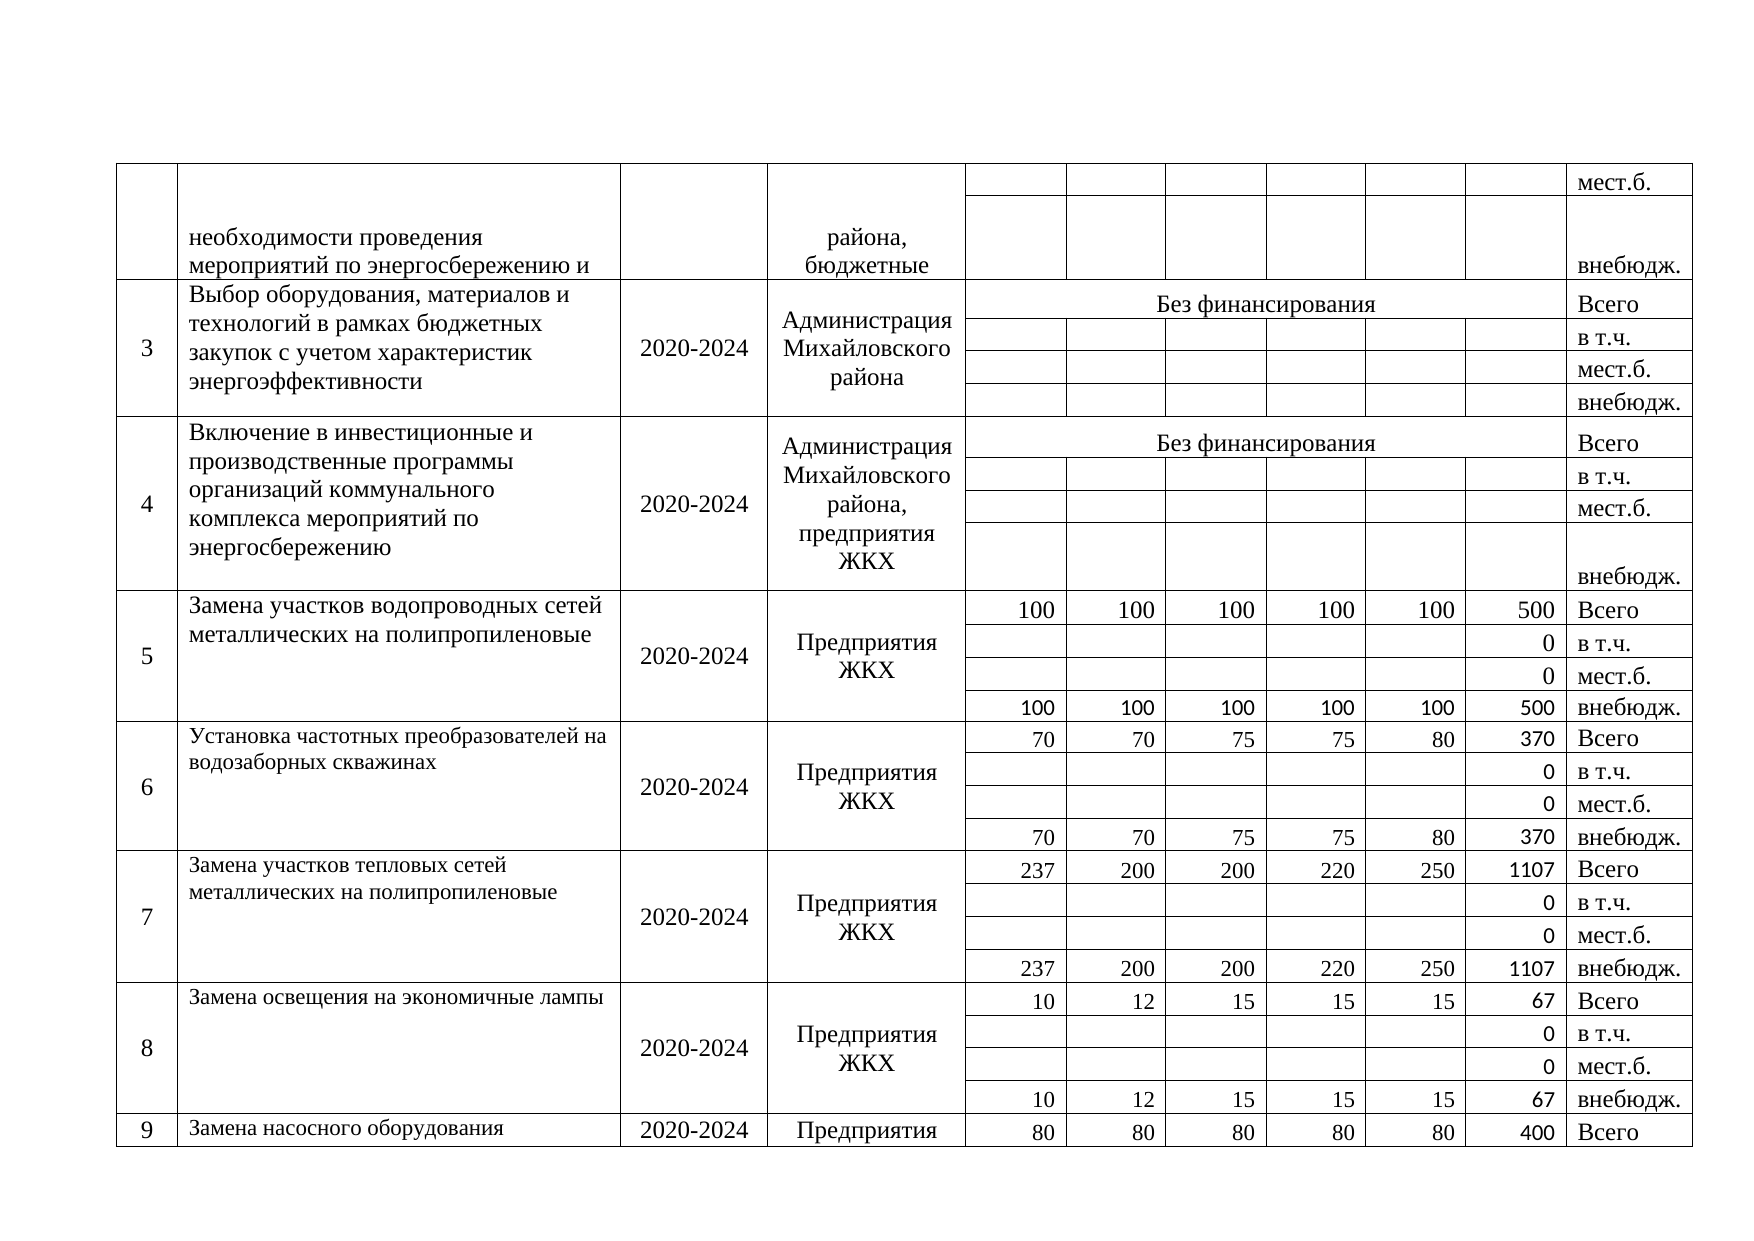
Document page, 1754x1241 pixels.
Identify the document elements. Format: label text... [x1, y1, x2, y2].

table_cell 0 [1466, 753, 1566, 785]
table_cell 80 [966, 1114, 1066, 1146]
table_cell 8 [117, 983, 177, 1113]
table_cell [1067, 384, 1165, 416]
table_cell [966, 1016, 1066, 1047]
table_cell [1166, 384, 1266, 416]
table_cell [966, 1048, 1066, 1080]
table_cell 100 [1267, 691, 1365, 721]
table_cell 0 [1466, 625, 1566, 657]
table_cell 0 [1466, 1048, 1566, 1080]
table_cell [1067, 884, 1165, 916]
table_cell [1067, 786, 1165, 818]
table_cell [1366, 1016, 1465, 1047]
table_cell [1166, 458, 1266, 489]
table_cell 2020-2024 [621, 851, 767, 982]
table_cell 80 [1166, 1114, 1266, 1146]
table_cell [1067, 917, 1165, 949]
table_cell 100 [1166, 691, 1266, 721]
table_cell [1267, 658, 1365, 689]
table_cell [1366, 351, 1465, 383]
table_cell Всего [1567, 851, 1692, 883]
table_cell [966, 786, 1066, 818]
table_cell внебюдж. [1567, 950, 1692, 982]
table_cell [1166, 786, 1266, 818]
table_cell [1267, 523, 1365, 589]
table_cell мест.б. [1567, 658, 1692, 689]
table_cell Предприятия ЖКХ [768, 722, 965, 850]
table_cell [1267, 384, 1365, 416]
table_cell [1366, 884, 1465, 916]
table_cell мест.б. [1567, 1048, 1692, 1080]
table_cell [1466, 351, 1566, 383]
table_cell 10 [966, 1081, 1066, 1113]
table_cell 80 [1067, 1114, 1165, 1146]
table_cell 100 [1267, 591, 1365, 624]
table_cell [1166, 491, 1266, 522]
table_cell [178, 1114, 620, 1146]
table_cell 2020-2024 [621, 417, 767, 589]
table_cell [1366, 753, 1465, 785]
table_cell 100 [1366, 591, 1465, 624]
table_cell в т.ч. [1567, 884, 1692, 916]
table_cell 220 [1267, 851, 1365, 883]
table_cell 200 [1067, 851, 1165, 883]
table_cell в т.ч. [1567, 458, 1692, 489]
table_cell внебюдж. [1567, 523, 1692, 589]
table_cell 2020-2024 [621, 983, 767, 1113]
table_cell мест.б. [1567, 351, 1692, 383]
table_cell [1067, 1048, 1165, 1080]
table_cell [1267, 458, 1365, 489]
table_cell [966, 523, 1066, 589]
table_cell Предприятия ЖКХ [768, 851, 965, 982]
table_cell [1466, 523, 1566, 589]
table_cell 70 [966, 819, 1066, 850]
table_cell мест.б. [1567, 164, 1692, 195]
table_cell 15 [1366, 983, 1465, 1014]
table_cell [1466, 164, 1566, 195]
table_cell [1067, 523, 1165, 589]
table_cell [1267, 884, 1365, 916]
table_cell мест.б. [1567, 786, 1692, 818]
table_cell 75 [1166, 819, 1266, 850]
table_cell 15 [1166, 1081, 1266, 1113]
table_cell Замена освещения на экономичные лампы [178, 983, 620, 1113]
table_cell [1267, 753, 1365, 785]
table_cell Включение в инвестиционные и производственные программы организаций коммунального комплекса мероприятий по энергосбережению [178, 417, 620, 589]
table_cell [1267, 917, 1365, 949]
table_cell Предприятия ЖКХ [768, 591, 965, 721]
table_cell Предприятия ЖКХ [768, 983, 965, 1113]
table_cell 100 [1366, 691, 1465, 721]
table_cell [966, 351, 1066, 383]
table_cell [1267, 351, 1365, 383]
table_cell [966, 458, 1066, 489]
table_cell 0 [1466, 917, 1566, 949]
table_cell Замена участков тепловых сетей металлических на полипропиленовые [178, 851, 620, 982]
table_cell [1466, 384, 1566, 416]
table_cell 15 [1267, 983, 1365, 1014]
table_cell [1166, 351, 1266, 383]
table_cell [1267, 1048, 1365, 1080]
table_cell [1166, 319, 1266, 350]
table_cell мест.б. [1567, 491, 1692, 522]
table_cell [966, 164, 1066, 195]
table_cell [1366, 658, 1465, 689]
table_cell [1366, 196, 1465, 278]
table_cell [966, 319, 1066, 350]
table_cell 2020-2024 [621, 1114, 767, 1146]
table_cell [1366, 319, 1465, 350]
table_cell [1466, 491, 1566, 522]
table_cell 15 [1366, 1081, 1465, 1113]
table_cell [966, 884, 1066, 916]
table_cell [1166, 917, 1266, 949]
table_cell [966, 917, 1066, 949]
table_cell [1166, 196, 1266, 278]
table_cell 7 [117, 851, 177, 982]
table_cell Установка частотных преобразователей на водозаборных скважинах [178, 722, 620, 850]
table_cell 6 [117, 722, 177, 850]
table_cell 5 [117, 591, 177, 721]
table_cell 1107 [1466, 851, 1566, 883]
table_cell 15 [1267, 1081, 1365, 1113]
table_cell [1166, 1016, 1266, 1047]
table_cell внебюдж. [1567, 1081, 1692, 1113]
table_cell [1267, 786, 1365, 818]
table_cell Всего [1567, 591, 1692, 624]
table_cell 10 [966, 983, 1066, 1014]
table_cell [1366, 523, 1465, 589]
table_cell [1067, 351, 1165, 383]
table_cell [1166, 884, 1266, 916]
table_cell [966, 625, 1066, 657]
table_cell [1067, 491, 1165, 522]
table_cell [1166, 658, 1266, 689]
table_cell 237 [966, 851, 1066, 883]
table_cell 12 [1067, 983, 1165, 1014]
table_cell [1067, 164, 1165, 195]
table_cell [1267, 625, 1365, 657]
table_cell в т.ч. [1567, 1016, 1692, 1047]
table_cell Предприятия ЖКХ [768, 1114, 965, 1146]
table_cell 67 [1466, 983, 1566, 1014]
table_cell 100 [966, 691, 1066, 721]
table_cell 80 [1366, 819, 1465, 850]
table_cell 2020-2024 [621, 591, 767, 721]
table_cell 1107 [1466, 950, 1566, 982]
table_cell 400 [1466, 1114, 1566, 1146]
table_cell [1067, 196, 1165, 278]
table_cell 237 [966, 950, 1066, 982]
table_cell Без финансирования [966, 417, 1566, 457]
table_cell в т.ч. [1567, 625, 1692, 657]
table_cell [1166, 1048, 1266, 1080]
table_cell [1067, 1016, 1165, 1047]
table_cell [1366, 491, 1465, 522]
table_cell 80 [1366, 1114, 1465, 1146]
table_cell в т.ч. [1567, 319, 1692, 350]
table_cell Всего [1567, 280, 1692, 318]
table_cell мест.б. [1567, 917, 1692, 949]
table_cell 0 [1466, 658, 1566, 689]
table_cell 370 [1466, 819, 1566, 850]
table_cell [966, 196, 1066, 278]
table_cell [1267, 491, 1365, 522]
table_cell 0 [1466, 884, 1566, 916]
table_cell 75 [1166, 722, 1266, 752]
table_cell [1067, 458, 1165, 489]
table_cell 80 [1366, 722, 1465, 752]
table_cell Администрация Михайловского района, предприятия ЖКХ [768, 417, 965, 589]
table_cell внебюдж. [1567, 196, 1692, 278]
table_cell 80 [1267, 1114, 1365, 1146]
table_cell [1267, 164, 1365, 195]
table_cell [1267, 196, 1365, 278]
table_cell Администрация Михайловского района [768, 280, 965, 416]
table_cell [1267, 1016, 1365, 1047]
table_cell Замена участков водопроводных сетей металлических на полипропиленовые [178, 591, 620, 721]
table_cell 250 [1366, 851, 1465, 883]
table_cell 0 [1466, 1016, 1566, 1047]
table_cell Без финансирования [966, 280, 1566, 318]
table_cell [966, 658, 1066, 689]
table_cell [1166, 523, 1266, 589]
table_cell Выбор оборудования, материалов и технологий в рамках бюджетных закупок с учетом характеристик энергоэффективности [178, 280, 620, 416]
table_cell 250 [1366, 950, 1465, 982]
table_cell 15 [1166, 983, 1266, 1014]
table_cell 500 [1466, 591, 1566, 624]
table_cell [966, 491, 1066, 522]
table_cell 200 [1166, 851, 1266, 883]
table_cell 500 [1466, 691, 1566, 721]
table_cell [1366, 625, 1465, 657]
table_cell 75 [1267, 819, 1365, 850]
table_cell [1166, 753, 1266, 785]
table_cell 0 [1466, 786, 1566, 818]
table_cell Всего [1567, 722, 1692, 752]
table_cell [1366, 786, 1465, 818]
table_cell [1366, 917, 1465, 949]
table_cell [1067, 753, 1165, 785]
table_cell Всего [1567, 417, 1692, 457]
table_cell [1366, 1048, 1465, 1080]
table_cell [1466, 319, 1566, 350]
table_cell 200 [1166, 950, 1266, 982]
table_cell [1166, 625, 1266, 657]
table_cell [1067, 625, 1165, 657]
table_cell 4 [117, 417, 177, 589]
table_cell 3 [117, 280, 177, 416]
table_cell 100 [1067, 691, 1165, 721]
table_cell 70 [1067, 722, 1165, 752]
table_cell 370 [1466, 722, 1566, 752]
table_cell [1466, 196, 1566, 278]
table_cell 9 [117, 1114, 177, 1146]
table_cell 67 [1466, 1081, 1566, 1113]
table_cell 100 [966, 591, 1066, 624]
table_cell внебюдж. [1567, 819, 1692, 850]
table_cell 2020-2024 [621, 280, 767, 416]
table_cell [1366, 384, 1465, 416]
table_cell [1166, 164, 1266, 195]
table_cell 2020-2024 [621, 722, 767, 850]
table_cell Всего [1567, 1114, 1692, 1146]
table_cell 70 [966, 722, 1066, 752]
table_cell 200 [1067, 950, 1165, 982]
table_cell 70 [1067, 819, 1165, 850]
table_cell [1366, 164, 1465, 195]
table_cell [966, 384, 1066, 416]
table_cell в т.ч. [1567, 753, 1692, 785]
table_cell 75 [1267, 722, 1365, 752]
table_cell [966, 753, 1066, 785]
table_cell [1466, 458, 1566, 489]
table_cell 100 [1166, 591, 1266, 624]
table_cell 100 [1067, 591, 1165, 624]
table_cell внебюдж. [1567, 691, 1692, 721]
table_cell 12 [1067, 1081, 1165, 1113]
table_cell Всего [1567, 983, 1692, 1014]
table_cell [1067, 658, 1165, 689]
table_cell внебюдж. [1567, 384, 1692, 416]
table_cell [1366, 458, 1465, 489]
table_cell 220 [1267, 950, 1365, 982]
table_cell [1067, 319, 1165, 350]
table_cell [1267, 319, 1365, 350]
